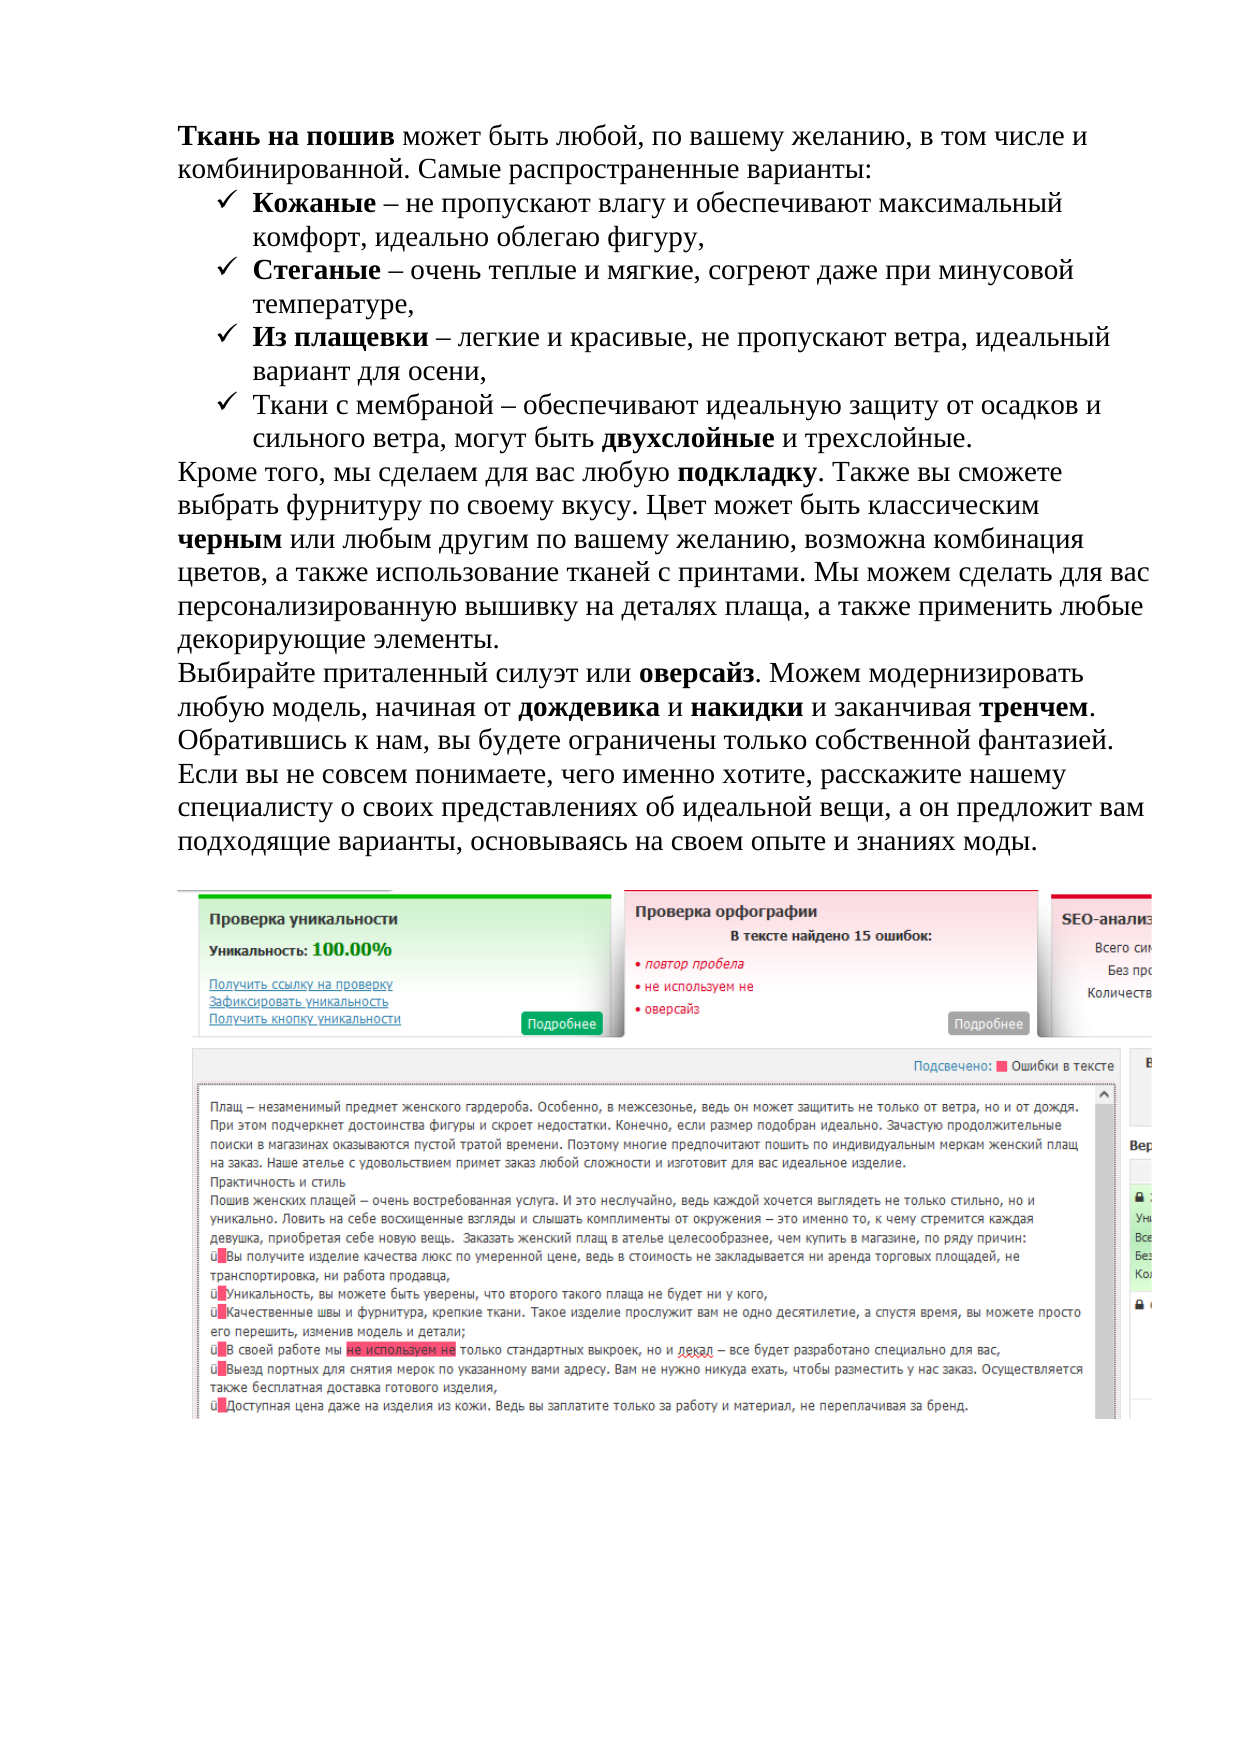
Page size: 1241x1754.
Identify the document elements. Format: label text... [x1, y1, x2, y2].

list Из плащевки – легкие и красивые, не пропускают ветра, идеальный вариант для осени, [215, 319, 1152, 387]
picture [177, 890, 1152, 1419]
list Стеганые – очень теплые и мягкие, согреют даже при минусовой температуре, [215, 252, 1152, 319]
list Ткани с мембраной – обеспечивают идеальную защиту от осадков и сильного ветра, могут быть двухслойные и трехслойные. [215, 387, 1152, 454]
text Кроме того, мы сделаем для вас любую подкладку. Также вы сможете выбрать фурнитуру по своему вкусу. Цвет может быть классическим черным или любым другим по вашему желанию, возможна комбинация цветов, а также использование тканей с принтами. Мы можем сделать для вас персонализированную вышивку на деталях плаща, а также применить любые декорирующие элементы. [177, 454, 1152, 655]
list Кожаные – не пропускают влагу и обеспечивают максимальный комфорт, идеально облегаю фигуру, [215, 185, 1152, 252]
text Ткань на пошив может быть любой, по вашему желанию, в том числе и комбинированной. Самые распространенные варианты: [177, 118, 1152, 185]
text Выбирайте приталенный силуэт или оверсайз. Можем модернизировать любую модель, начиная от дождевика и накидки и заканчивая тренчем. Обратившись к нам, вы будете ограничены только собственной фантазией. Если вы не совсем понимаете, чего именно хотите, расскажите нашему специалисту о своих представлениях об идеальной вещи, а он предложит вам подходящие варианты, основываясь на своем опыте и знаниях моды. [177, 655, 1152, 856]
